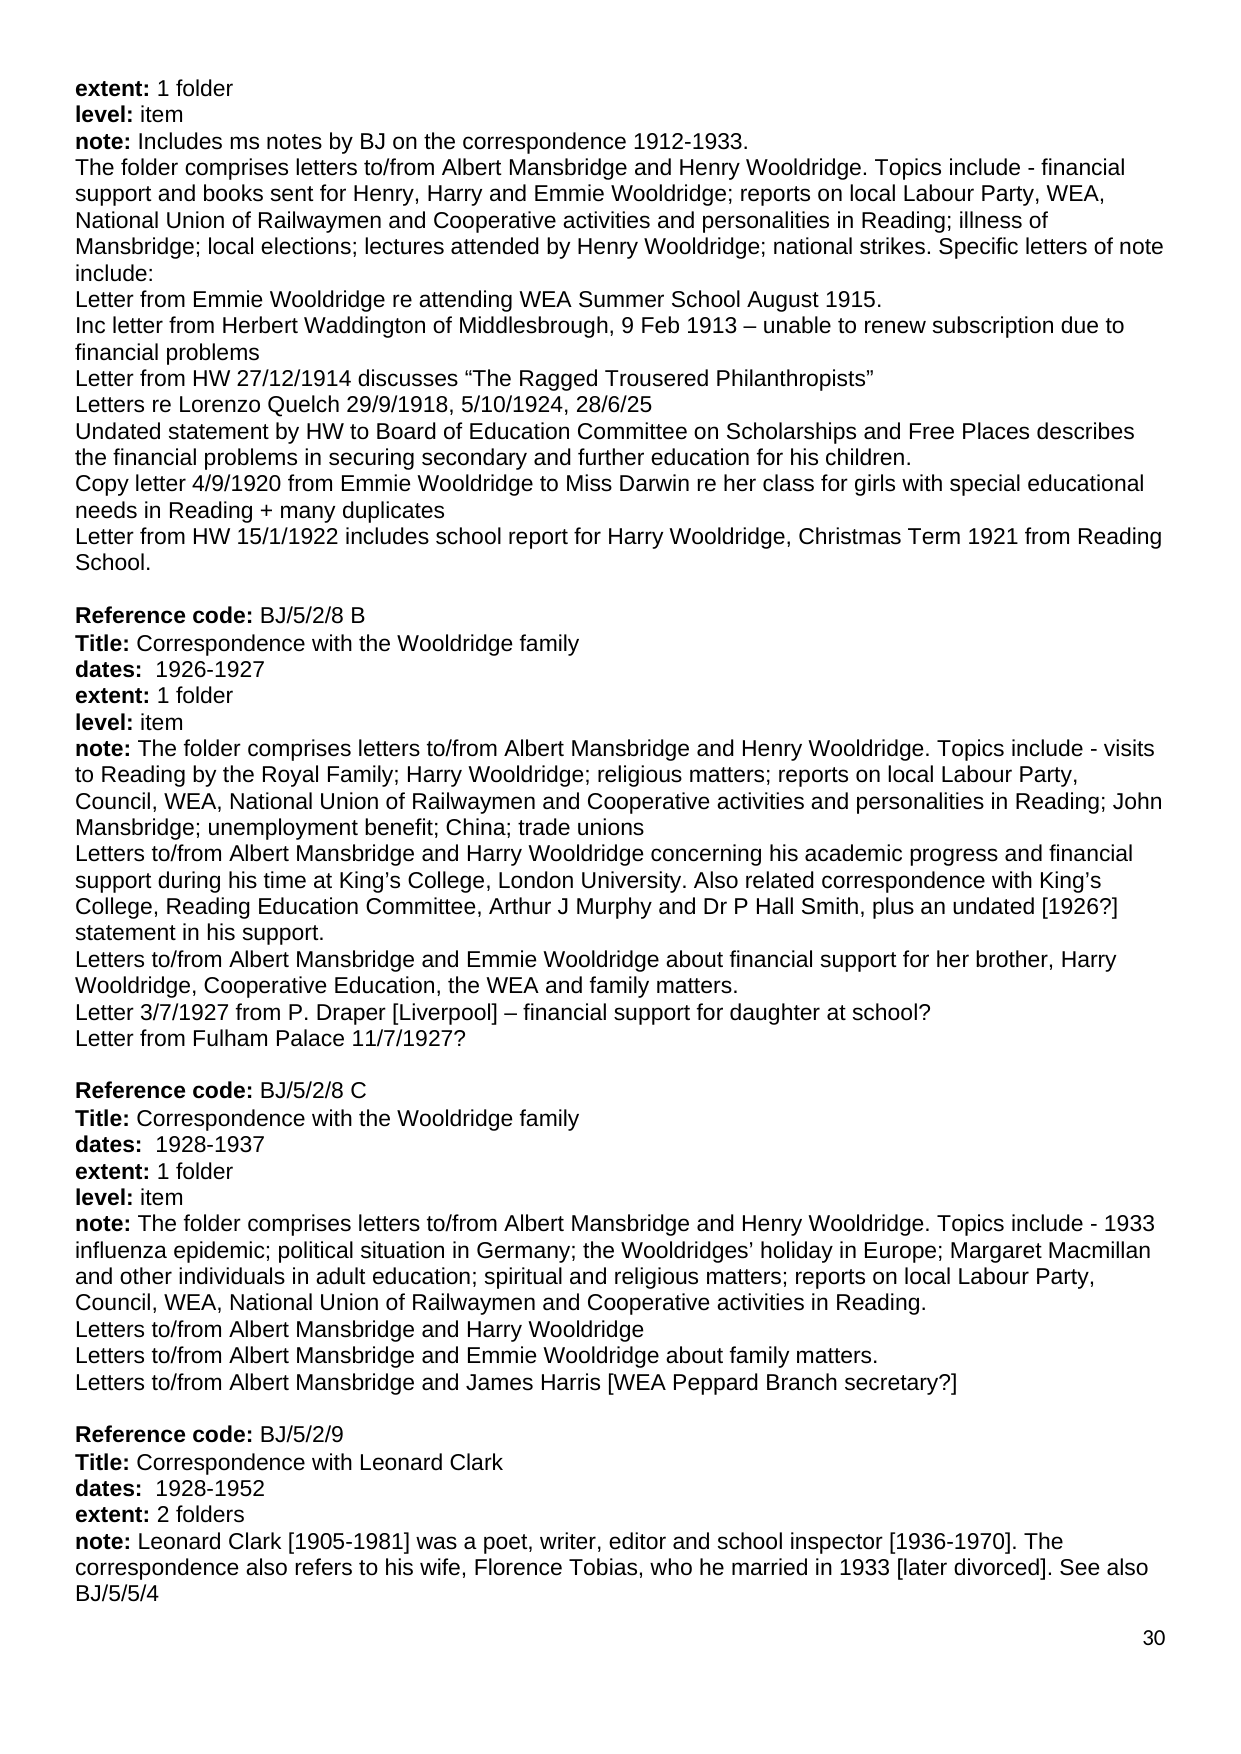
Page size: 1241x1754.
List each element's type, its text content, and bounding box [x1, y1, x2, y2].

text dates: 1928-1952 [75, 1475, 1165, 1501]
text extent: 2 folders [75, 1501, 1165, 1528]
text level: item [75, 101, 1165, 128]
text note: The folder comprises letters to/from Albert Mansbridge and Henry Wooldridge. Topics include - visits to Reading by the Royal Family; Harry Wooldridge; religious matters; reports on local Labour Party, Council, WEA, National Union of Railwaymen and Cooperative activities and personalities in Reading; John Mansbridge; unemployment benefit; China; trade unions [75, 735, 1165, 840]
text Letter from HW 27/12/1914 discusses “The Ragged Trousered Philanthropists” [75, 365, 1165, 391]
text level: item [75, 1184, 1165, 1210]
text level: item [75, 708, 1165, 735]
text note: Includes ms notes by BJ on the correspondence 1912-1933. [75, 128, 1165, 154]
text Letters to/from Albert Mansbridge and Emmie Wooldridge about family matters. [75, 1342, 1165, 1368]
text Letters to/from Albert Mansbridge and Emmie Wooldridge about financial support for her brother, Harry Wooldridge, Cooperative Education, the WEA and family matters. [75, 946, 1165, 998]
text Letters to/from Albert Mansbridge and Harry Wooldridge concerning his academic progress and financial support during his time at King’s College, London University. Also related correspondence with King’s College, Reading Education Committee, Arthur J Murphy and Dr P Hall Smith, plus an undated [1926?] statement in his support. [75, 840, 1165, 946]
text Letter from Emmie Wooldridge re attending WEA Summer School August 1915. [75, 286, 1165, 312]
text Reference code: BJ/5/2/9 [75, 1421, 1165, 1447]
text note: The folder comprises letters to/from Albert Mansbridge and Henry Wooldridge. Topics include - 1933 influenza epidemic; political situation in Germany; the Wooldridges’ holiday in Europe; Margaret Macmillan and other individuals in adult education; spiritual and religious matters; reports on local Labour Party, Council, WEA, National Union of Railwaymen and Cooperative activities in Reading. [75, 1210, 1165, 1316]
text Copy letter 4/9/1920 from Emmie Wooldridge to Miss Darwin re her class for girls with special educational needs in Reading + many duplicates [75, 470, 1165, 523]
text extent: 1 folder [75, 1158, 1165, 1184]
text Letters to/from Albert Mansbridge and James Harris [WEA Peppard Branch secretary?] [75, 1368, 1165, 1395]
text Letter 3/7/1927 from P. Draper [Liverpool] – financial support for daughter at school? [75, 998, 1165, 1025]
text Title: Correspondence with Leonard Clark [75, 1448, 1165, 1475]
text extent: 1 folder [75, 75, 1165, 101]
text Reference code: BJ/5/2/8 C [75, 1077, 1165, 1104]
text Inc letter from Herbert Waddington of Middlesbrough, 9 Feb 1913 – unable to renew subscription due to financial problems [75, 312, 1165, 365]
text Title: Correspondence with the Wooldridge family [75, 1105, 1165, 1131]
text Letters to/from Albert Mansbridge and Harry Wooldridge [75, 1316, 1165, 1342]
text note: Leonard Clark [1905-1981] was a poet, writer, editor and school inspector [1936-1970]. The correspondence also refers to his wife, Florence Tobias, who he married in 1933 [later divorced]. See also BJ/5/5/4 [75, 1528, 1165, 1607]
text Undated statement by HW to Board of Education Committee on Scholarships and Free Places describes the financial problems in securing secondary and further education for his children. [75, 418, 1165, 470]
text dates: 1926-1927 [75, 656, 1165, 682]
text Reference code: BJ/5/2/8 B [75, 602, 1165, 628]
text Letters re Lorenzo Quelch 29/9/1918, 5/10/1924, 28/6/25 [75, 391, 1165, 418]
text dates: 1928-1937 [75, 1131, 1165, 1158]
text The folder comprises letters to/from Albert Mansbridge and Henry Wooldridge. Topics include - financial support and books sent for Henry, Harry and Emmie Wooldridge; reports on local Labour Party, WEA, National Union of Railwaymen and Cooperative activities and personalities in Reading; illness of Mansbridge; local elections; lectures attended by Henry Wooldridge; national strikes. Specific letters of note include: [75, 154, 1165, 286]
text Letter from Fulham Palace 11/7/1927? [75, 1025, 1165, 1051]
text Letter from HW 15/1/1922 includes school report for Harry Wooldridge, Christmas Term 1921 from Reading School. [75, 523, 1165, 576]
text Title: Correspondence with the Wooldridge family [75, 629, 1165, 656]
text extent: 1 folder [75, 682, 1165, 708]
